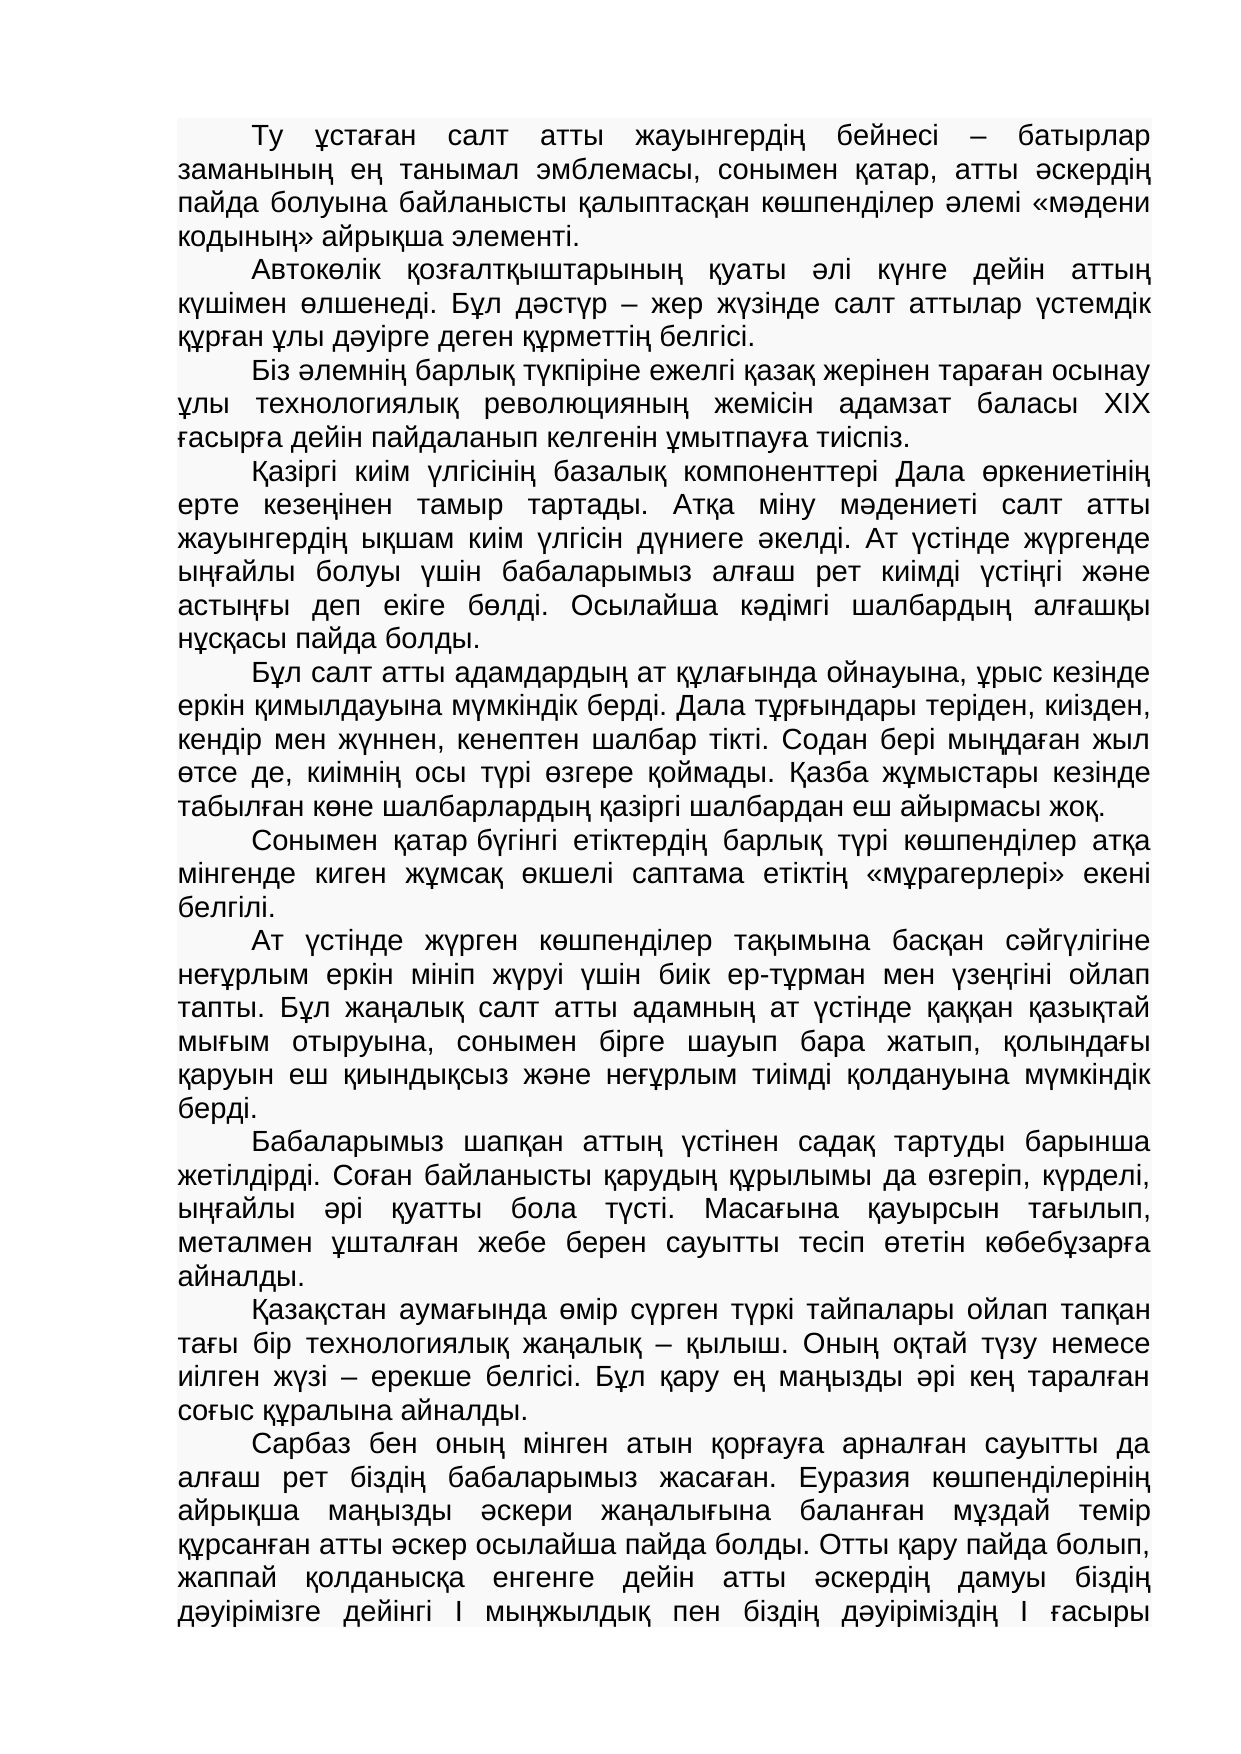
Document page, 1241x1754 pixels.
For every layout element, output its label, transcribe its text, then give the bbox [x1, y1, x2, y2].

text Автокөлік қозғалтқыштарының қуаты әлі күнге дейін аттың күшімен өлшенеді. Бұл дәстүр – жер жүзінде салт аттылар үстемдік құрған ұлы дәуірге деген құрметтің белгісі. [177, 252, 1152, 353]
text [177, 1426, 1152, 1627]
text Қазіргі киім үлгісінің базалық компоненттері Дала өркениетінің ерте кезеңінен тамыр тартады. Атқа міну мәдениеті салт атты жауынгердің ықшам киім үлгісін дүниеге әкелді. Ат үстінде жүргенде ыңғайлы болуы үшін бабаларымыз алғаш рет киімді үстіңгі және астыңғы деп екіге бөлді. Осылайша кәдімгі шалбардың алғашқы нұсқасы пайда болды. [177, 453, 1152, 655]
text Біз әлемнің барлық түкпіріне ежелгі қазақ жерінен тараған осынау ұлы технологиялық революцияның жемісін адамзат баласы ХІХ ғасырға дейін пайдаланып келгенін ұмытпауға тиіспіз. [177, 353, 1152, 453]
text Қазақстан аумағында өмір сүрген түркі тайпалары ойлап тапқан тағы бір технологиялық жаңалық – қылыш. Оның оқтай түзу немесе иілген жүзі – ерекше белгісі. Бұл қару ең маңызды әрі кең таралған соғыс құралына айналды. [177, 1292, 1152, 1426]
text Ат үстінде жүрген көшпенділер тақымына басқан сәйгүлігіне неғұрлым еркін мініп жүруі үшін биік ер-тұрман мен үзеңгіні ойлап тапты. Бұл жаңалық салт атты адамның ат үстінде қаққан қазықтай мығым отыруына, сонымен бірге шауып бара жатып, қолындағы қаруын еш қиындықсыз және неғұрлым тиімді қолдануына мүмкіндік берді. [177, 923, 1152, 1124]
text Ту ұстаған салт атты жауынгердің бейнесі – батырлар заманының ең танымал эмблемасы, сонымен қатар, атты әскердің пайда болуына байланысты қалыптасқан көшпенділер әлемі «мәдени кодының» айрықша элементі. [177, 118, 1152, 252]
text Бұл салт атты адамдардың ат құлағында ойнауына, ұрыс кезінде еркін қимылдауына мүмкіндік берді. Дала тұрғындары теріден, киізден, кендір мен жүннен, кенептен шалбар тікті. Содан бері мыңдаған жыл өтсе де, киімнің осы түрі өзгере қоймады. Қазба жұмыстары кезінде табылған көне шалбарлардың қазіргі шалбардан еш айырмасы жоқ. [177, 655, 1152, 822]
text Бабаларымыз шапқан аттың үстінен садақ тартуды барынша жетілдірді. Соған байланысты қарудың құрылымы да өзгеріп, күрделі, ыңғайлы әрі қуатты бола түсті. Масағына қауырсын тағылып, металмен ұшталған жебе берен сауытты тесіп өтетін көбебұзарға айналды. [177, 1124, 1152, 1292]
text Сонымен қатар бүгінгі етіктердің барлық түрі көшпенділер атқа мінгенде киген жұмсақ өкшелі саптама етіктің «мұрагерлері» екені белгілі. [177, 822, 1152, 923]
